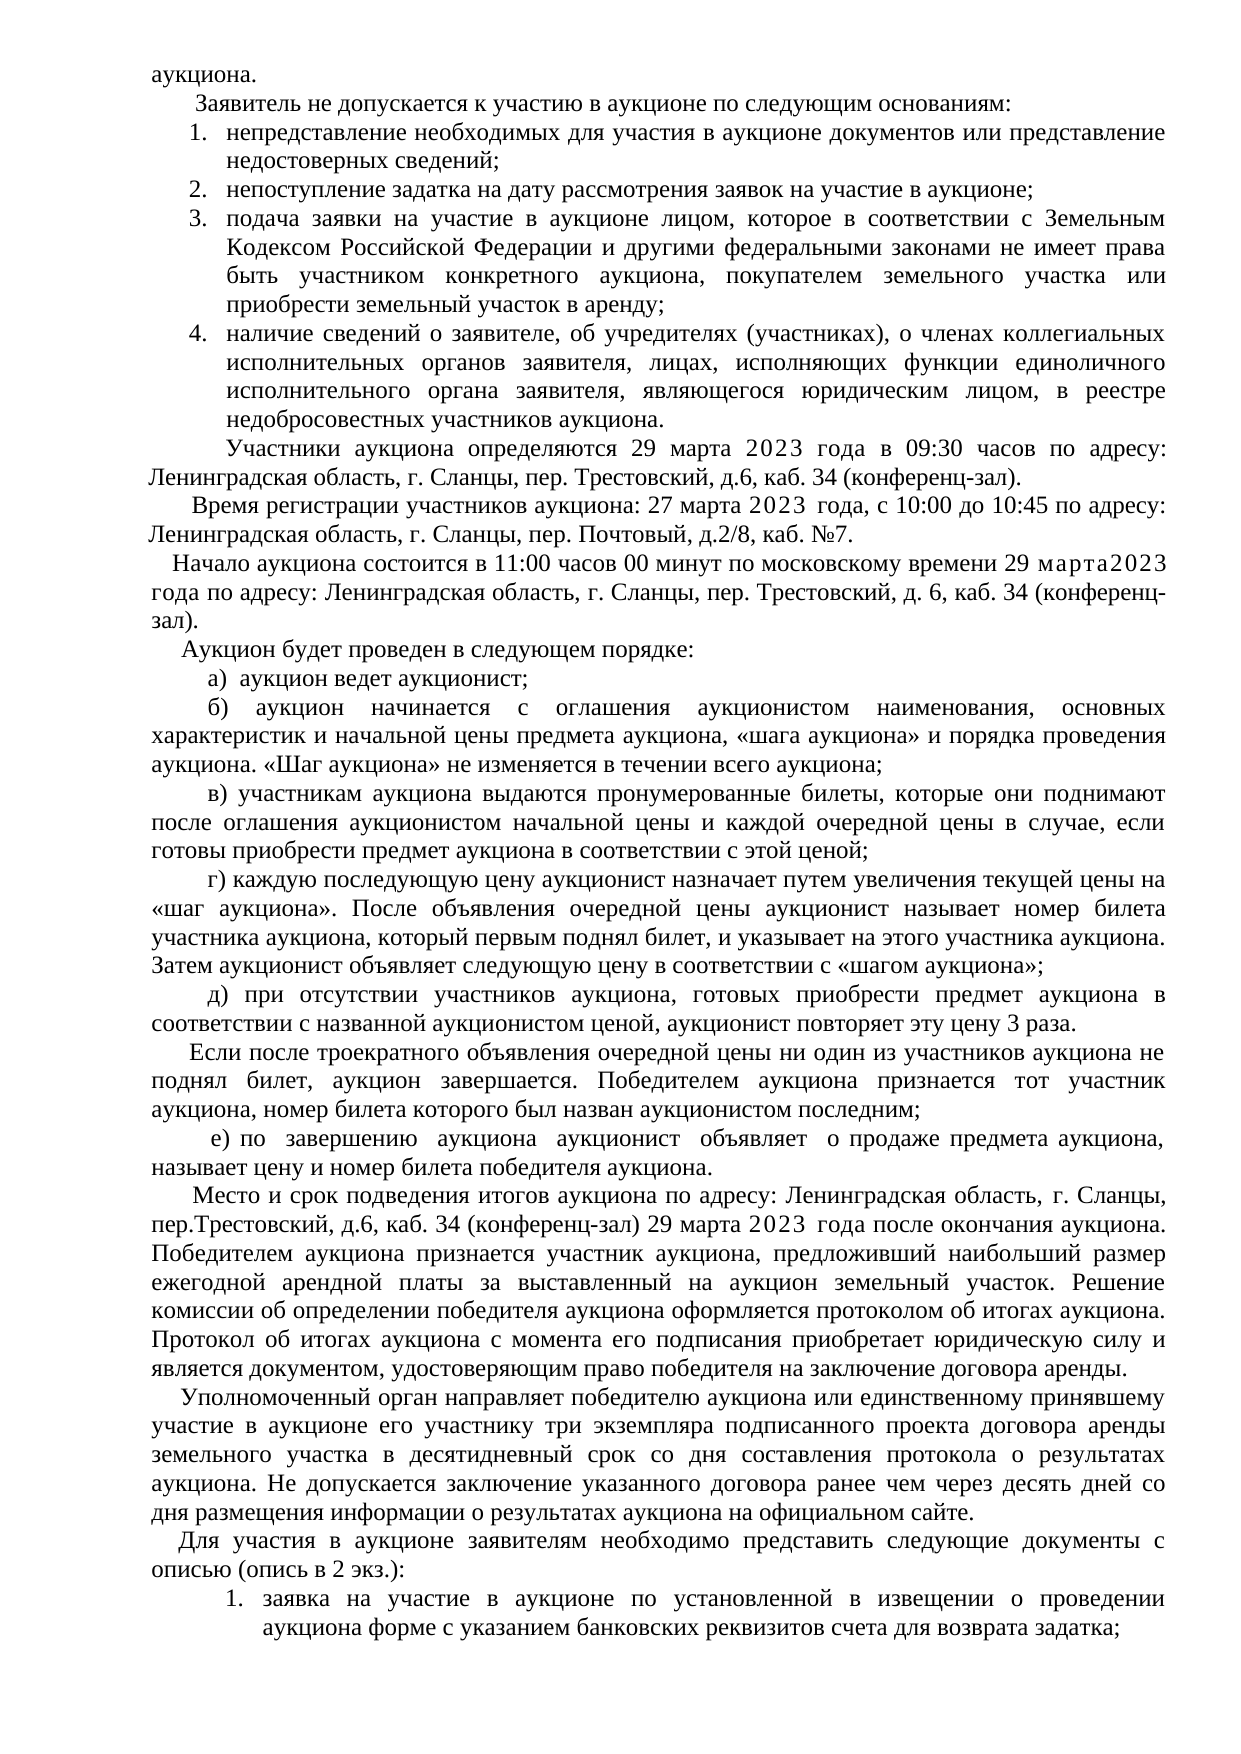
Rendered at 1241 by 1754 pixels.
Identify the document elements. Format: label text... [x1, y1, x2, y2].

list непоступление задатка на дату рассмотрения заявок на участие в аукционе; [189, 174, 1167, 203]
text Аукцион будет проведен в следующем порядке: [151, 634, 1167, 663]
text д) при отсутствии участников аукциона, готовых приобрести предмет аукциона в соответствии с названной аукционистом ценой, аукционист повторяет эту цену 3 раза. [151, 979, 1167, 1037]
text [151, 59, 1167, 88]
text а) аукцион ведет аукционист; [151, 663, 1167, 692]
text Участники аукциона определяются 29 марта 2023 года в 09:30 часов по адресу: Ленинградская область, г. Сланцы, пер. Трестовский, д.6, каб. 34 (конференц-зал). [148, 433, 1167, 490]
text г) каждую последующую цену аукционист назначает путем увеличения текущей цены на «шаг аукциона». После объявления очередной цены аукционист называет номер билета участника аукциона, который первым поднял билет, и указывает на этого участника аукциона. Затем аукционист объявляет следующую цену в соответствии с «шагом аукциона»; [151, 864, 1167, 979]
text Время регистрации участников аукциона: 27 марта 2023 года, с 10:00 до 10:45 по адресу: Ленинградская область, г. Сланцы, пер. Почтовый, д.2/8, каб. №7. [148, 490, 1167, 548]
text б) аукцион начинается с оглашения аукционистом наименования, основных характеристик и начальной цены предмета аукциона, «шага аукциона» и порядка проведения аукциона. «Шаг аукциона» не изменяется в течении всего аукциона; [151, 692, 1167, 778]
text Для участия в аукционе заявителям необходимо представить следующие документы с описью (опись в 2 экз.): [151, 1525, 1167, 1583]
text Место и срок подведения итогов аукциона по адресу: Ленинградская область, г. Сланцы, пер.Трестовский, д.6, каб. 34 (конференц-зал) 29 марта 2023 года после окончания аукциона. Победителем аукциона признается участник аукциона, предложивший наибольший размер ежегодной арендной платы за выставленный на аукцион земельный участок. Решение комиссии об определении победителя аукциона оформляется протоколом об итогах аукциона. Протокол об итогах аукциона с момента его подписания приобретает юридическую силу и является документом, удостоверяющим право победителя на заключение договора аренды. [151, 1180, 1167, 1382]
list наличие сведений о заявителе, об учредителях (участниках), о членах коллегиальных исполнительных органов заявителя, лицах, исполняющих функции единоличного исполнительного органа заявителя, являющегося юридическим лицом, в реестре недобросовестных участников аукциона. [189, 318, 1167, 433]
text Заявитель не допускается к участию в аукционе по следующим основаниям: [151, 88, 1167, 117]
text Если после троекратного объявления очередной цены ни один из участников аукциона не поднял билет, аукцион завершается. Победителем аукциона признается тот участник аукциона, номер билета которого был назван аукционистом последним; [151, 1037, 1167, 1123]
list подача заявки на участие в аукционе лицом, которое в соответствии с Земельным Кодексом Российской Федерации и другими федеральными законами не имеет права быть участником конкретного аукциона, покупателем земельного участка или приобрести земельный участок в аренду; [189, 203, 1167, 318]
text в) участникам аукциона выдаются пронумерованные билеты, которые они поднимают после оглашения аукционистом начальной цены и каждой очередной цены в случае, если готовы приобрести предмет аукциона в соответствии с этой ценой; [151, 778, 1167, 864]
text е) по завершению аукциона аукционист объявляет о продаже предмета аукциона, называет цену и номер билета победителя аукциона. [151, 1123, 1167, 1180]
text Начало аукциона состоится в 11:00 часов 00 минут по московскому времени 29 марта2023 года по адресу: Ленинградская область, г. Сланцы, пер. Трестовский, д. 6, каб. 34 (конференц-зал). [151, 548, 1167, 634]
list заявка на участие в аукционе по установленной в извещении о проведении аукциона форме с указанием банковских реквизитов счета для возврата задатка; [225, 1583, 1167, 1640]
list непредставление необходимых для участия в аукционе документов или представление недостоверных сведений; [189, 117, 1167, 174]
text Уполномоченный орган направляет победителю аукциона или единственному принявшему участие в аукционе его участнику три экземпляра подписанного проекта договора аренды земельного участка в десятидневный срок со дня составления протокола о результатах аукциона. Не допускается заключение указанного договора ранее чем через десять дней со дня размещения информации о результатах аукциона на официальном сайте. [151, 1382, 1167, 1525]
